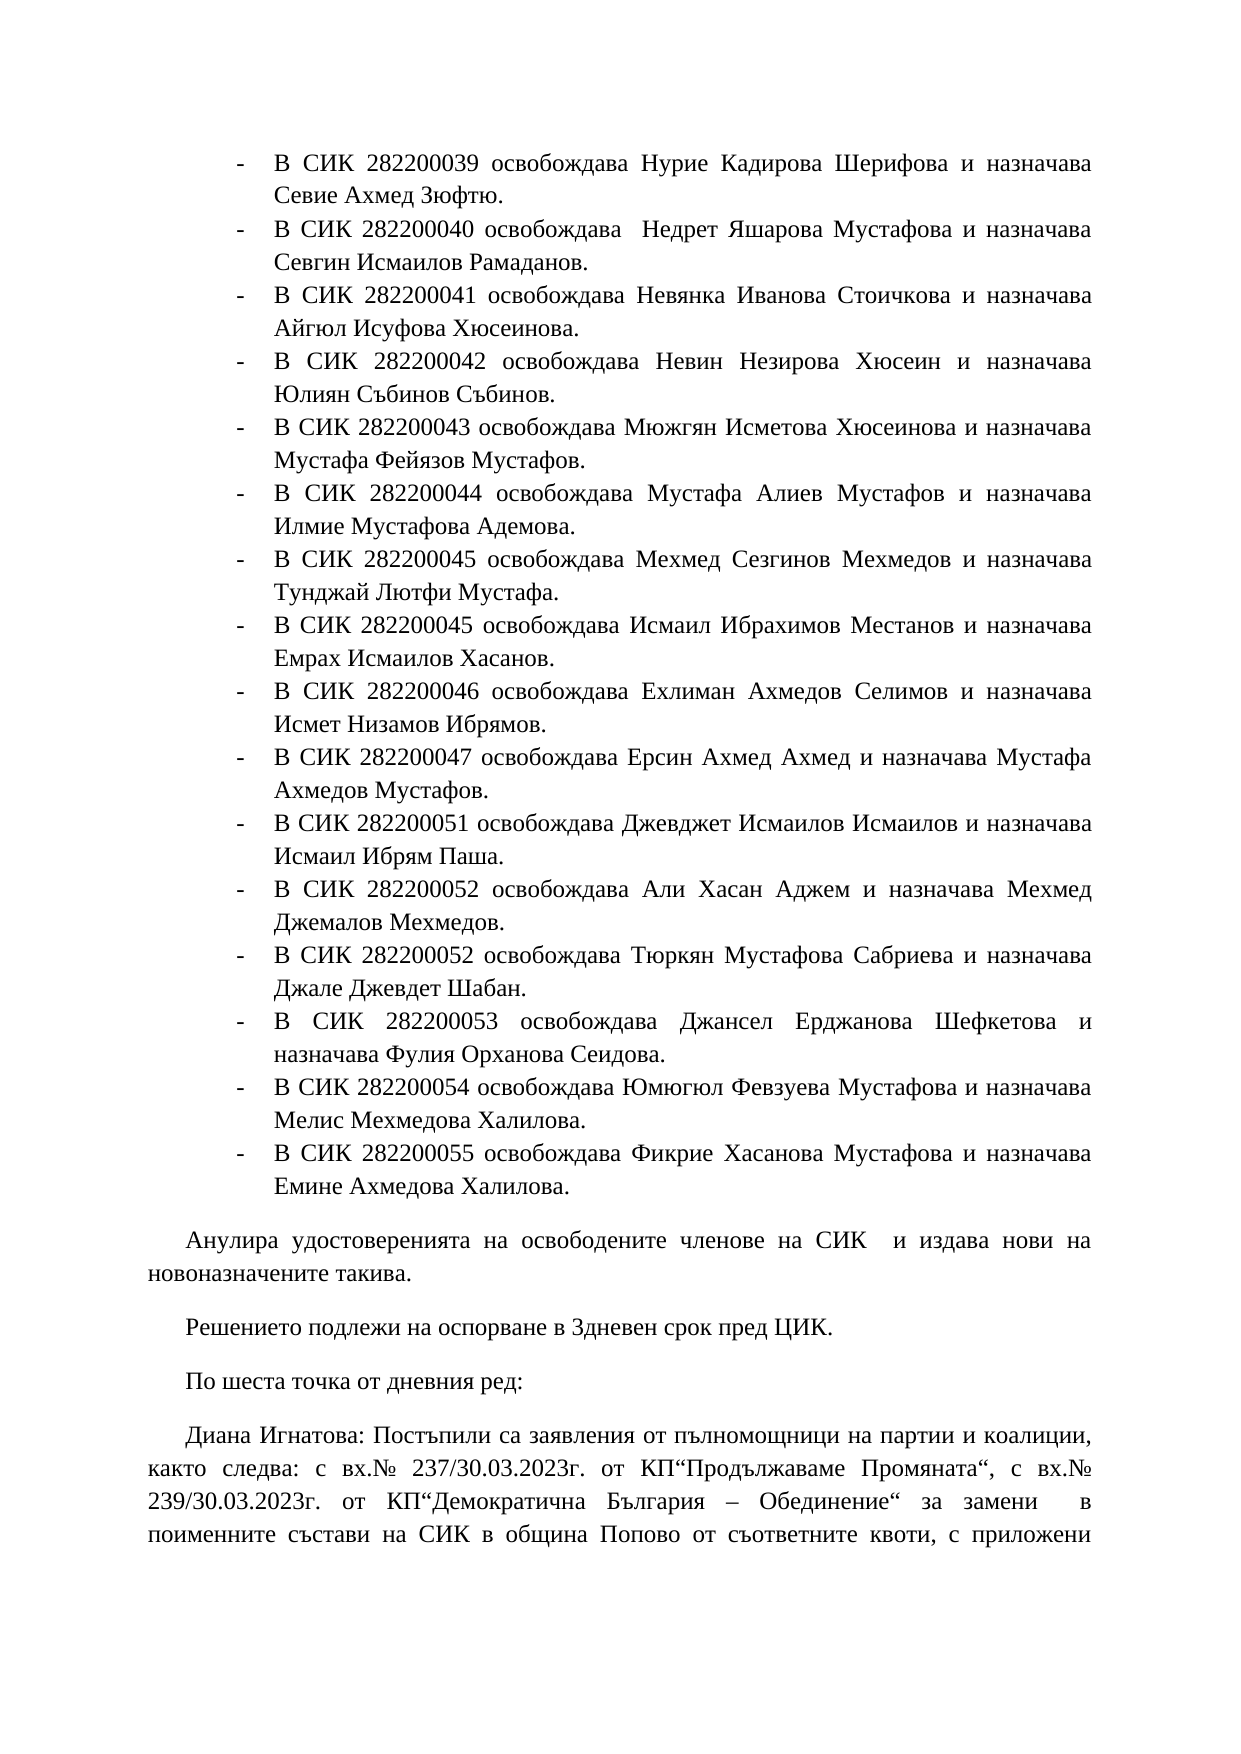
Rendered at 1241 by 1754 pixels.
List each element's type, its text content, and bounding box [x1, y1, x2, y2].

list В СИК 282200045 освобождава Исмаил Ибрахимов Местанов и назначава Емрах Исмаилов Хасанов. [236, 610, 1093, 672]
list В СИК 282200047 освобождава Ерсин Ахмед Ахмед и назначава Мустафа Ахмедов Мустафов. [236, 742, 1093, 804]
list В СИК 282200040 освобождава Недрет Яшарова Мустафова и назначава Севгин Исмаилов Рамаданов. [236, 214, 1093, 275]
list В СИК 282200051 освобождава Джевджет Исмаилов Исмаилов и назначава Исмаил Ибрям Паша. [236, 808, 1093, 870]
list В СИК 282200045 освобождава Мехмед Сезгинов Мехмедов и назначава Тунджай Лютфи Мустафа. [236, 544, 1093, 606]
text Анулира удостоверенията на освободените членове на СИК и издава нови на новоназначените такива. [148, 1225, 1093, 1287]
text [148, 1420, 1093, 1547]
list В СИК 282200053 освобождава Джансел Ерджанова Шефкетова и назначава Фулия Орханова Сеидова. [236, 1006, 1093, 1068]
list В СИК 282200046 освобождава Ехлиман Ахмедов Селимов и назначава Исмет Низамов Ибрямов. [236, 676, 1093, 738]
list В СИК 282200052 освобождава Али Хасан Аджем и назначава Мехмед Джемалов Мехмедов. [236, 874, 1093, 936]
list В СИК 282200044 освобождава Мустафа Алиев Мустафов и назначава Илмие Мустафова Адемова. [236, 478, 1093, 539]
list В СИК 282200052 освобождава Тюркян Мустафова Сабриева и назначава Джале Джевдет Шабан. [236, 940, 1093, 1002]
text По шеста точка от дневния ред: [148, 1366, 1093, 1394]
list В СИК 282200055 освобождава Фикрие Хасанова Мустафова и назначава Емине Ахмедова Халилова. [236, 1138, 1093, 1200]
list В СИК 282200054 освобождава Юмюгюл Февзуева Мустафова и назначава Мелис Мехмедова Халилова. [236, 1072, 1093, 1134]
list В СИК 282200042 освобождава Невин Незирова Хюсеин и назначава Юлиян Събинов Събинов. [236, 346, 1093, 407]
list В СИК 282200039 освобождава Нурие Кадирова Шерифова и назначава Севие Ахмед Зюфтю. [236, 148, 1093, 209]
text Решението подлежи на оспорване в 3дневен срок пред ЦИК. [148, 1312, 1093, 1341]
list В СИК 282200043 освобождава Мюжгян Исметова Хюсеинова и назначава Мустафа Фейязов Мустафов. [236, 412, 1093, 473]
list В СИК 282200041 освобождава Невянка Иванова Стоичкова и назначава Айгюл Исуфова Хюсеинова. [236, 280, 1093, 341]
